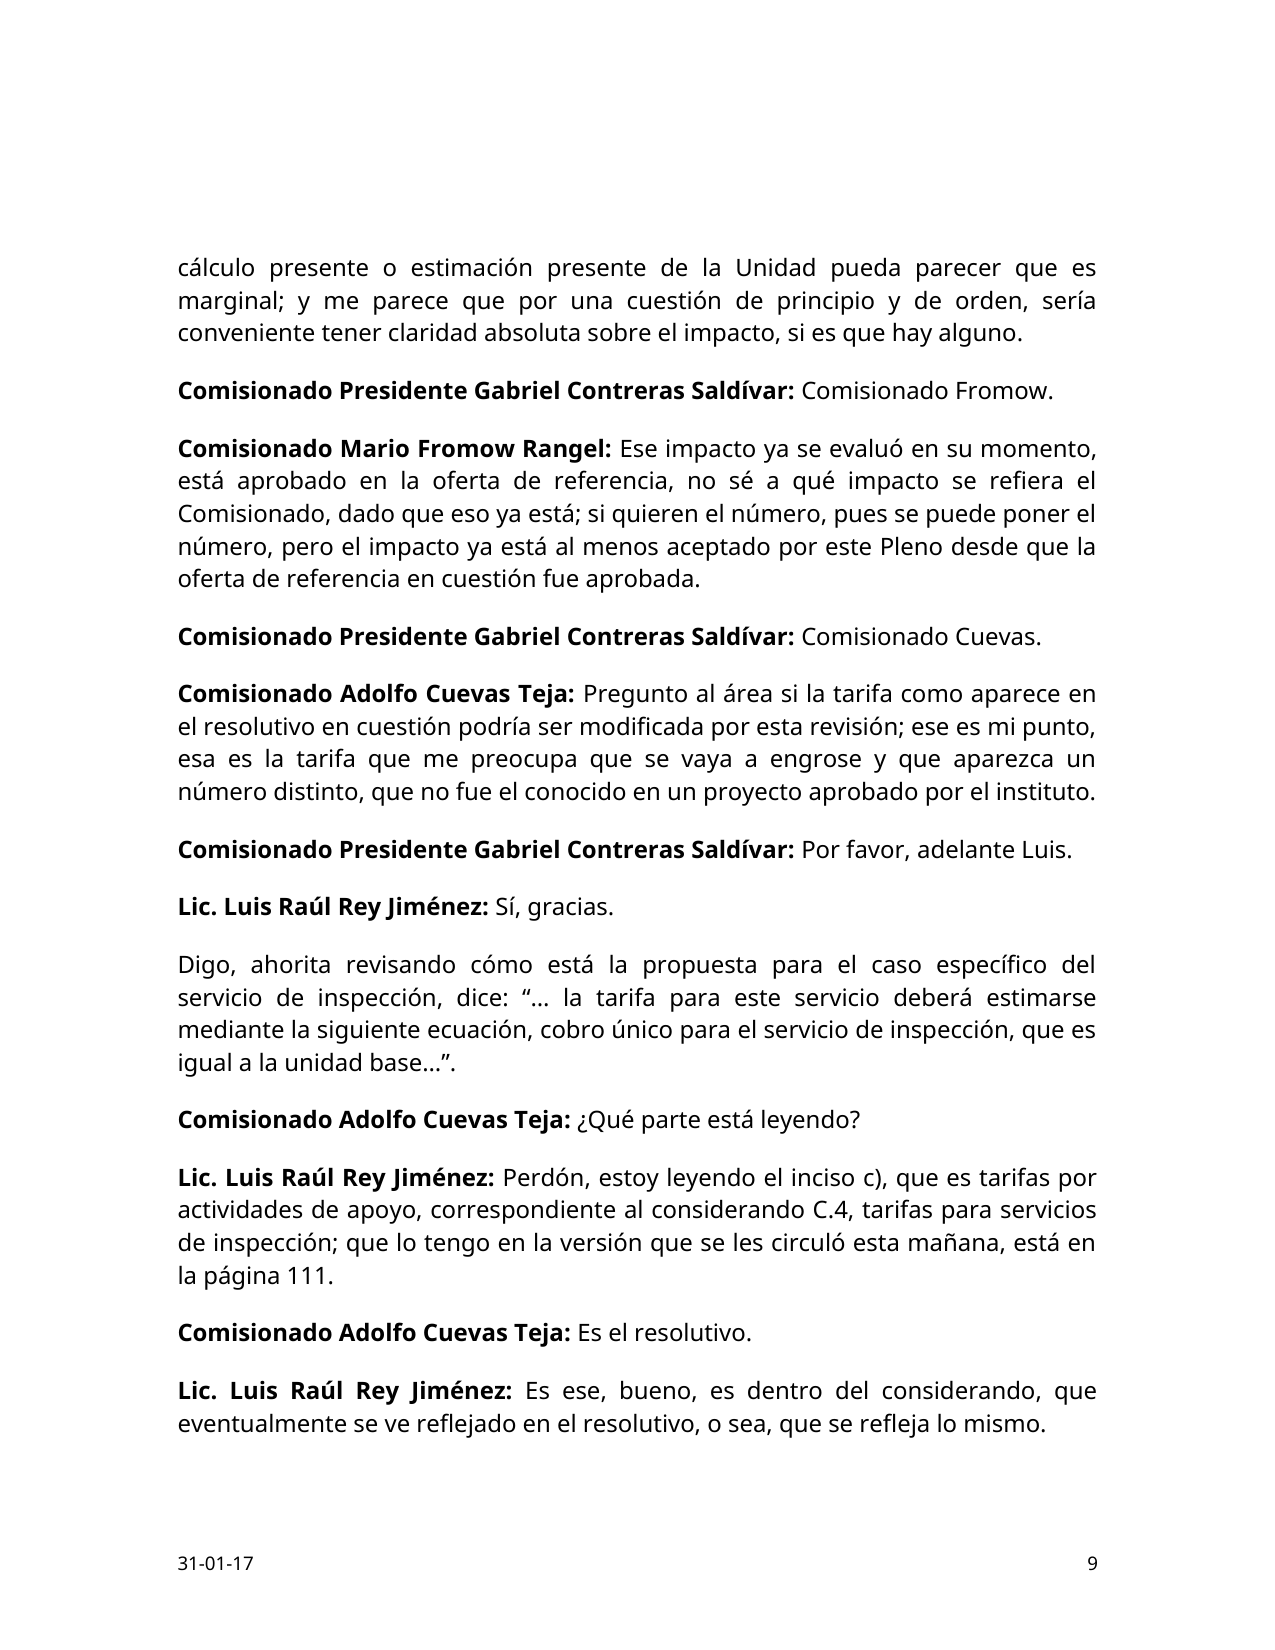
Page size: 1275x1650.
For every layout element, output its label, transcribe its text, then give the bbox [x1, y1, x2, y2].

text Digo, ahorita revisando cómo está la propuesta para el caso específico del servicio de inspección, dice: “… la tarifa para este servicio deberá estimarse mediante la siguiente ecuación, cobro único para el servicio de inspección, que es igual a la unidad base…”. [177, 948, 1098, 1078]
text Comisionado Presidente Gabriel Contreras Saldívar: Comisionado Cuevas. [177, 619, 1098, 652]
text Comisionado Adolfo Cuevas Teja: Pregunto al área si la tarifa como aparece en el resolutivo en cuestión podría ser modificada por esta revisión; ese es mi punto, esa es la tarifa que me preocupa que se vaya a engrose y que aparezca un número distinto, que no fue el conocido en un proyecto aprobado por el instituto. [177, 677, 1098, 807]
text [177, 251, 1098, 349]
text Comisionado Adolfo Cuevas Teja: Es el resolutivo. [177, 1316, 1098, 1349]
text Lic. Luis Raúl Rey Jiménez: Perdón, estoy leyendo el inciso c), que es tarifas por actividades de apoyo, correspondiente al considerando C.4, tarifas para servicios de inspección; que lo tengo en la versión que se les circuló esta mañana, está en la página 111. [177, 1161, 1098, 1291]
text Comisionado Adolfo Cuevas Teja: ¿Qué parte está leyendo? [177, 1103, 1098, 1136]
text Lic. Luis Raúl Rey Jiménez: Es ese, bueno, es dentro del considerando, que eventualmente se ve reflejado en el resolutivo, o sea, que se refleja lo mismo. [177, 1374, 1098, 1439]
text Lic. Luis Raúl Rey Jiménez: Sí, gracias. [177, 890, 1098, 923]
text Comisionado Presidente Gabriel Contreras Saldívar: Por favor, adelante Luis. [177, 832, 1098, 865]
text Comisionado Presidente Gabriel Contreras Saldívar: Comisionado Fromow. [177, 374, 1098, 406]
text Comisionado Mario Fromow Rangel: Ese impacto ya se evaluó en su momento, está aprobado en la oferta de referencia, no sé a qué impacto se refiera el Comisionado, dado que eso ya está; si quieren el número, pues se puede poner el número, pero el impacto ya está al menos aceptado por este Pleno desde que la oferta de referencia en cuestión fue aprobada. [177, 431, 1098, 594]
